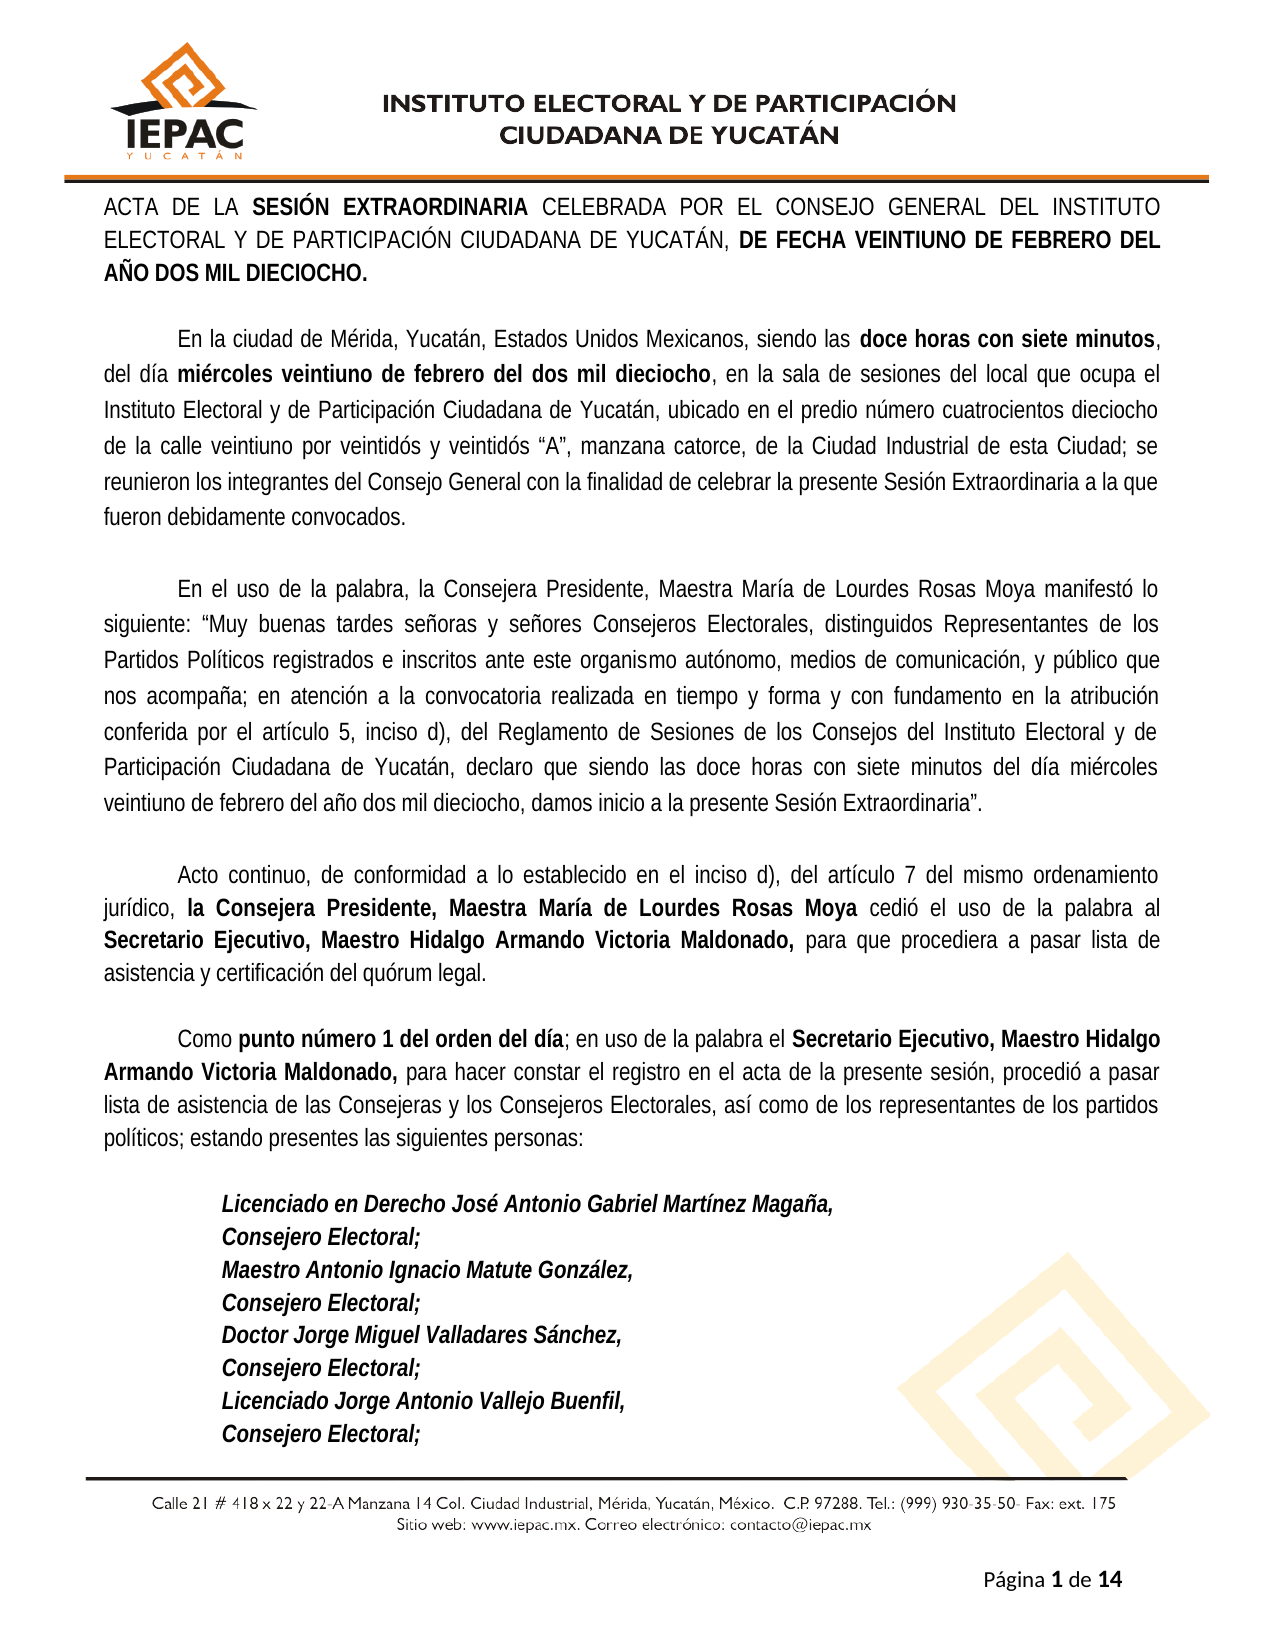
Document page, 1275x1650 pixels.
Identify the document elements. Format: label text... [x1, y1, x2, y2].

text Consejero Electoral; [222, 1419, 1161, 1448]
text Licenciado Jorge Antonio Vallejo Buenfil, [222, 1386, 1161, 1415]
text Acto continuo, de conformidad a lo establecido en el inciso d), del artículo 7 del mismo ordenamiento jurídico, la Consejera Presidente, Maestra María de Lourdes Rosas Moya cedió el uso de la palabra al Secretario Ejecutivo, Maestro Hidalgo Armando Victoria Maldonado, para que procediera a pasar lista de asistencia y certificación del quórum legal. [103, 859, 1161, 987]
text Consejero Electoral; [222, 1287, 1161, 1316]
text ACTA DE LA SESIÓN EXTRAORDINARIA CELEBRADA POR EL CONSEJO GENERAL DEL INSTITUTO ELECTORAL Y DE PARTICIPACIÓN CIUDADANA DE YUCATÁN, DE FECHA VEINTIUNO DE FEBRERO DEL AÑO DOS MIL DIECIOCHO. [103, 192, 1161, 286]
text Maestro Antonio Ignacio Matute González, [222, 1254, 1161, 1283]
text Licenciado en Derecho José Antonio Gabriel Martínez Magaña, [222, 1189, 1161, 1217]
picture [64, 42, 1211, 1533]
text Doctor Jorge Miguel Valladares Sánchez, [222, 1320, 1161, 1349]
text En el uso de la palabra, la Consejera Presidente, Maestra María de Lourdes Rosas Moya manifestó lo siguiente: “Muy buenas tardes señoras y señores Consejeros Electorales, distinguidos Representantes de los Partidos Políticos registrados e inscritos ante este organismo autónomo, medios de comunicación, y público que nos acompaña; en atención a la convocatoria realizada en tiempo y forma y con fundamento en la atribución conferida por el artículo 5, inciso d), del Reglamento de Sesiones de los Consejos del Instituto Electoral y de Participación Ciudadana de Yucatán, declaro que siendo las doce horas con siete minutos del día miércoles veintiuno de febrero del año dos mil dieciocho, damos inicio a la presente Sesión Extraordinaria”. [103, 574, 1161, 817]
text Consejero Electoral; [222, 1353, 1161, 1382]
text En la ciudad de Mérida, Yucatán, Estados Unidos Mexicanos, siendo las doce horas con siete minutos, del día miércoles veintiuno de febrero del dos mil dieciocho, en la sala de sesiones del local que ocupa el Instituto Electoral y de Participación Ciudadana de Yucatán, ubicado en el predio número cuatrocientos dieciocho de la calle veintiuno por veintidós y veintidós “A”, manzana catorce, de la Ciudad Industrial de esta Ciudad; se reunieron los integrantes del Consejo General con la finalidad de celebrar la presente Sesión Extraordinaria a la que fueron debidamente convocados. [103, 324, 1161, 531]
text Como punto número 1 del orden del día; en uso de la palabra el Secretario Ejecutivo, Maestro Hidalgo Armando Victoria Maldonado, para hacer constar el registro en el acta de la presente sesión, procedió a pasar lista de asistencia de las Consejeras y los Consejeros Electorales, así como de los representantes de los partidos políticos; estando presentes las siguientes personas: [103, 1024, 1161, 1152]
text Consejero Electoral; [222, 1222, 1161, 1250]
